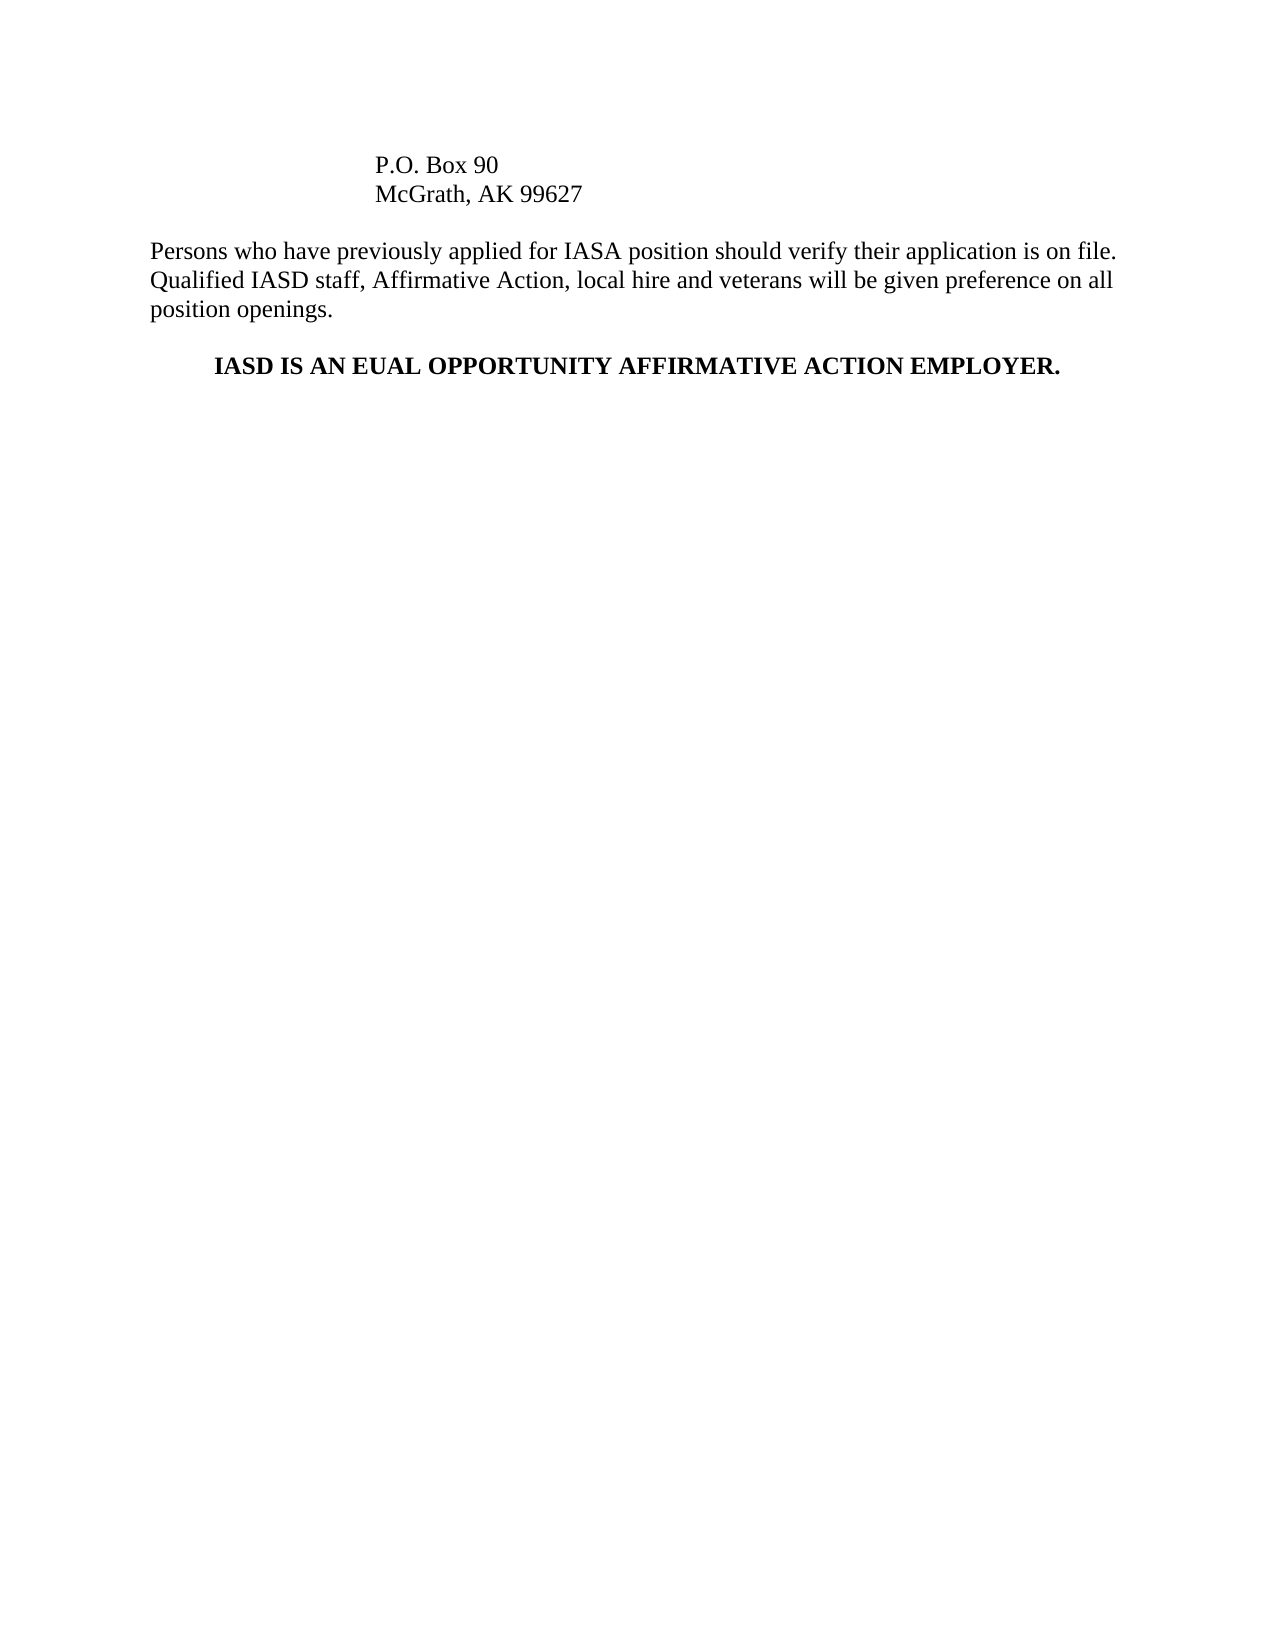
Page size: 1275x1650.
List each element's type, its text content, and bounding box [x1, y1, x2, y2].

text Persons who have previously applied for IASA position should verify their application is on file. Qualified IASD staff, Affirmative Action, local hire and veterans will be given preference on all position openings. [150, 236, 1125, 322]
text IASD IS AN EUAL OPPORTUNITY AFFIRMATIVE ACTION EMPLOYER. [150, 351, 1125, 380]
text McGrath, AK 99627 [150, 179, 1125, 207]
text P.O. Box 90 [150, 150, 1125, 179]
